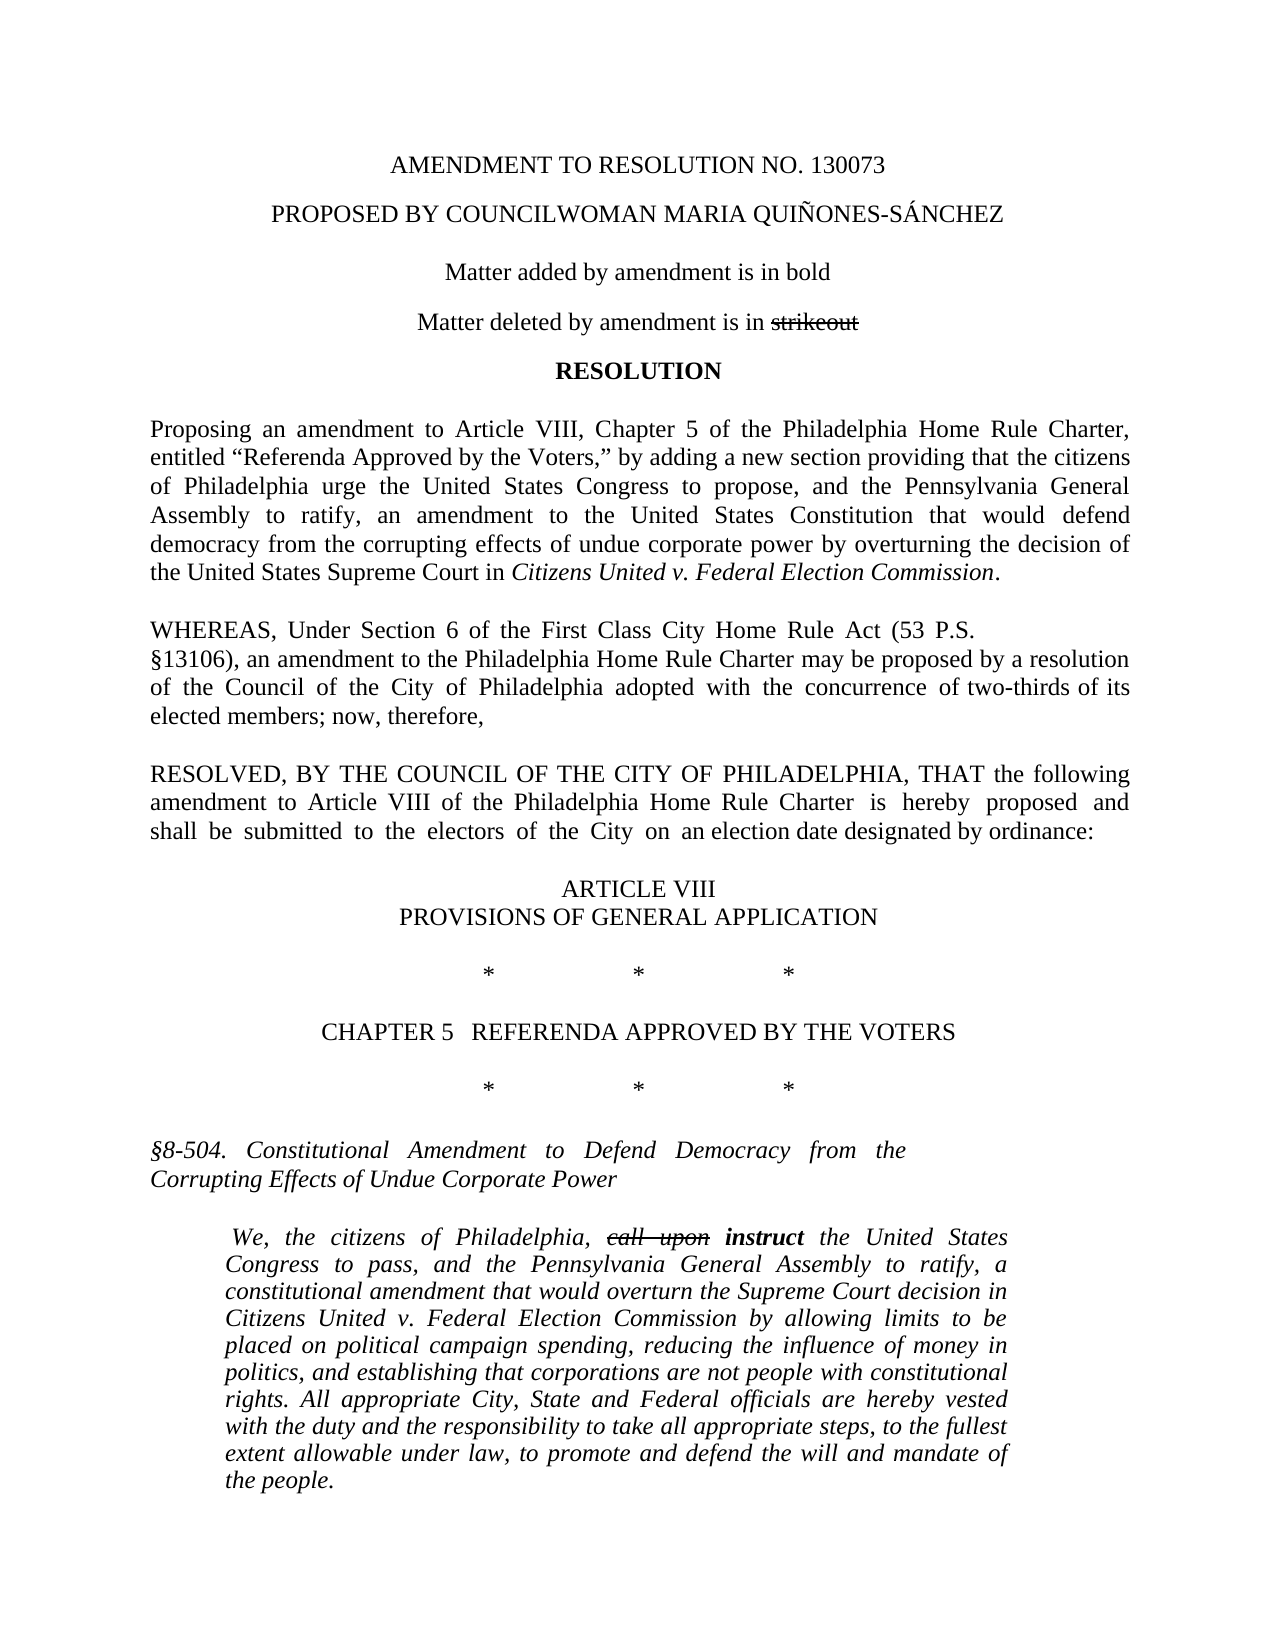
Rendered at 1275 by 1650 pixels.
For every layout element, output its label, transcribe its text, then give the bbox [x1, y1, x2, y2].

text We, the citizens of Philadelphia, call upon instruct the United States Congress to pass, and the Pennsylvania General Assembly to ratify, a constitutional amendment that would overturn the Supreme Court decision in Citizens United v. Federal Election Commission by allowing limits to be placed on political campaign spending, reducing the influence of money in politics, and establishing that corporations are not people with constitutional rights. All appropriate City, State and Federal officials are hereby vested with the duty and the responsibility to take all appropriate steps, to the fullest extent allowable under law, to promote and defend the will and mandate of the people. [225, 1223, 1008, 1494]
text RESOLUTION [535, 356, 742, 385]
text Proposing an amendment to Article VIII, Chapter 5 of the Philadelphia Home Rule Charter, entitled “Referenda Approved by the Voters,” by adding a new section providing that the citizens of Philadelphia urge the United States Congress to propose, and the Pennsylvania General Assembly to ratify, an amendment to the United States Constitution that would defend democracy from the corrupting effects of undue corporate power by overturning the decision of the United States Supreme Court in Citizens United v. Federal Election Commission. [150, 414, 1130, 586]
text * * * [461, 960, 816, 989]
text WHEREAS, Under Section 6 of the First Class City Home Rule Act (53 P.S. [150, 615, 1130, 644]
text PROVISIONS OF GENERAL APPLICATION [378, 902, 899, 931]
text CHAPTER 5 REFERENDA APPROVED BY THE VOTERS [299, 1017, 977, 1046]
text Matter added by amendment is in bold [150, 257, 1125, 286]
text AMENDMENT TO RESOLUTION NO. 130073 [150, 150, 1125, 179]
text Matter deleted by amendment is in strikeout [150, 307, 1125, 335]
text §13106), an amendment to the Philadelphia Home Rule Charter may be proposed by a resolution of the Council of the City of Philadelphia adopted with the concurrence of two-thirds of its elected members; now, therefore, [150, 644, 1130, 730]
subtitle PROPOSED BY COUNCILWOMAN MARIA QUIÑONES-SÁNCHEZ [150, 199, 1125, 228]
text RESOLVED, BY THE COUNCIL OF THE CITY OF PHILADELPHIA, THAT the following amendment to Article VIII of the Philadelphia Home Rule Charter is hereby proposed and shall be submitted to the electors of the City on an election date designated by ordinance: [150, 759, 1130, 845]
text §8-504. Constitutional Amendment to Defend Democracy from the Corrupting Effects of Undue Corporate Power [150, 1135, 906, 1193]
text * * * [461, 1075, 816, 1104]
text ARTICLE VIII [539, 874, 738, 902]
